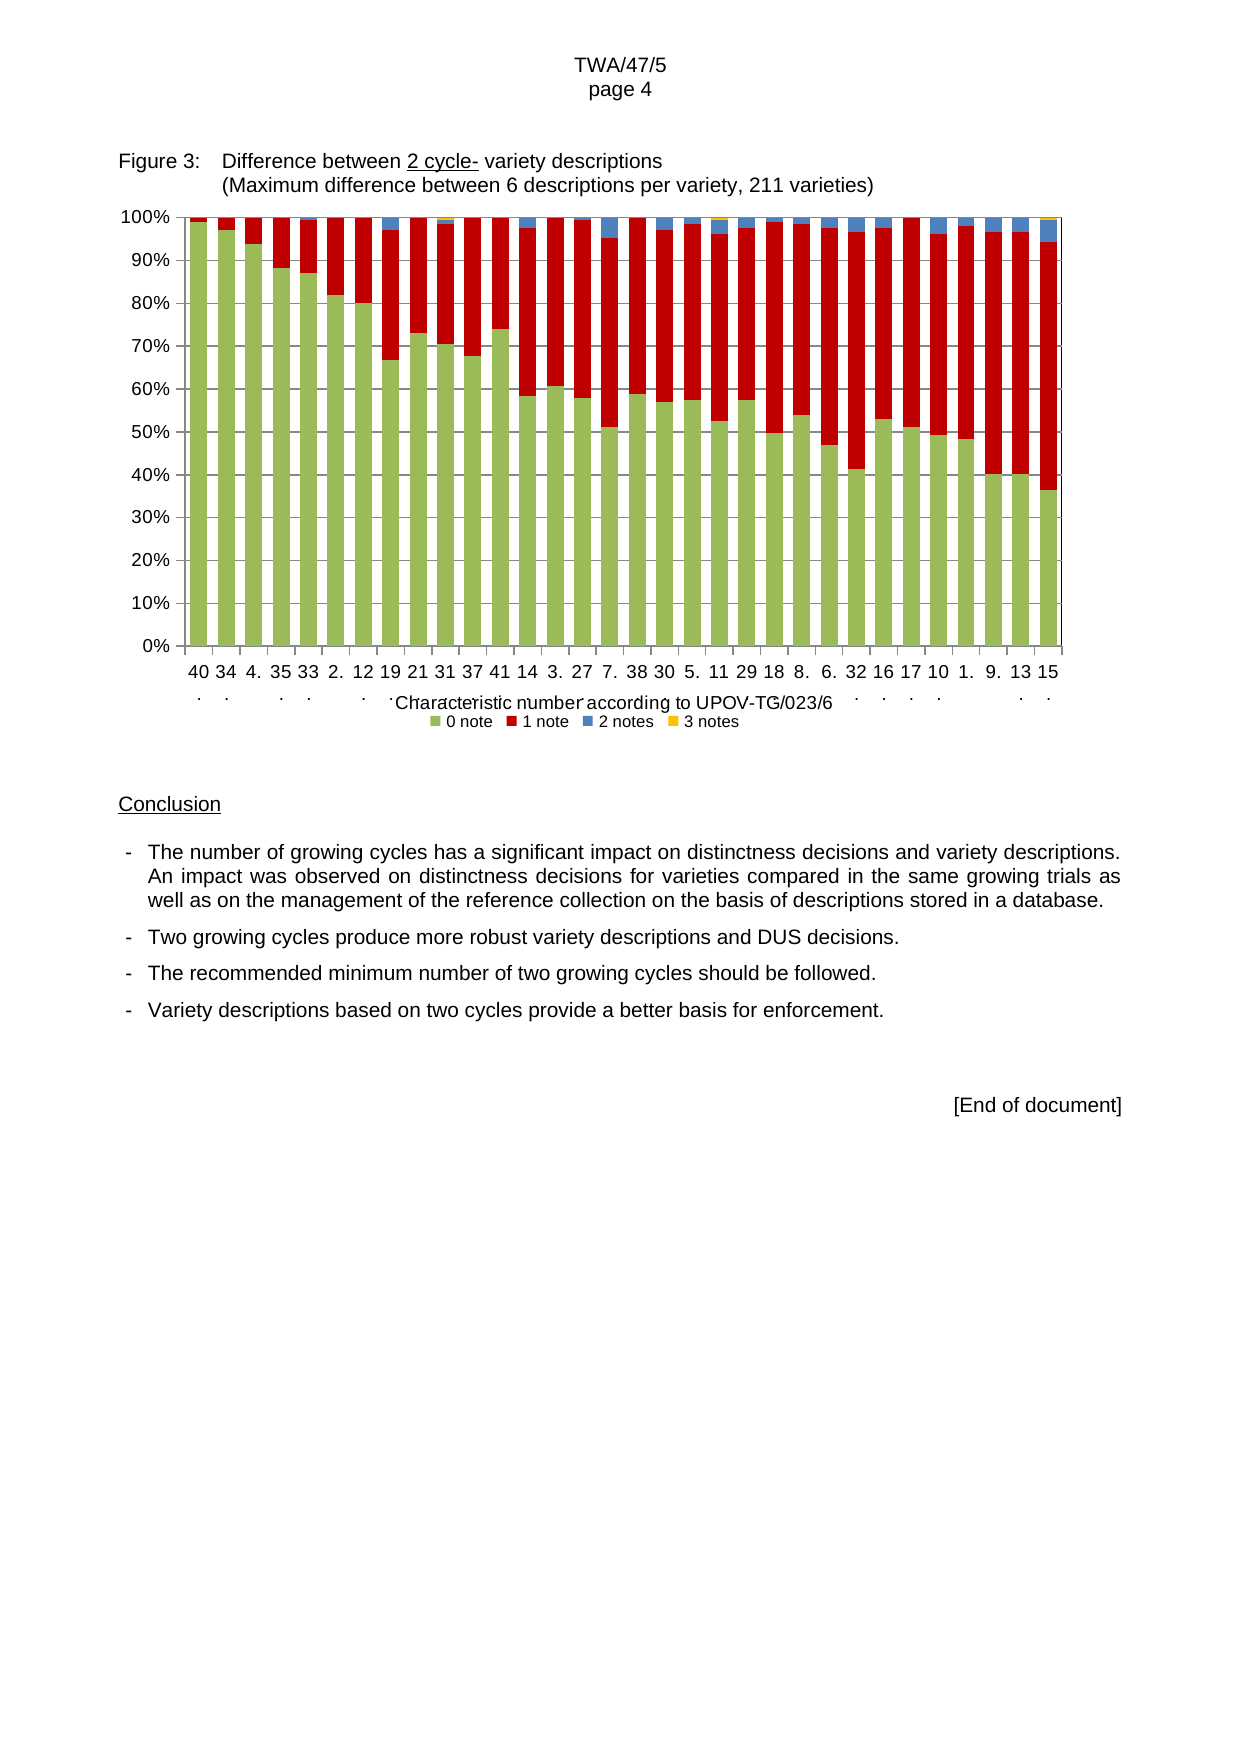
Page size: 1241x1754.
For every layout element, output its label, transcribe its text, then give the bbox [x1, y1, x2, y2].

list Variety descriptions based on two cycles provide a better basis for enforcement. [125, 997, 1122, 1021]
subtitle Conclusion [118, 792, 1122, 816]
text [End of document] [118, 1093, 1122, 1117]
list The recommended minimum number of two growing cycles should be followed. [125, 961, 1122, 985]
list The number of growing cycles has a significant impact on distinctness decisions and variety descriptions. An impact was observed on distinctness decisions for varieties compared in the same growing trials as well as on the management of the reference collection on the basis of descriptions stored in a database. [125, 840, 1122, 912]
text Figure 3: Difference between 2 cycle- variety descriptions (Maximum difference between 6 descriptions per variety, 211 varieties) [118, 149, 1122, 197]
list Two growing cycles produce more robust variety descriptions and DUS decisions. [125, 924, 1122, 948]
